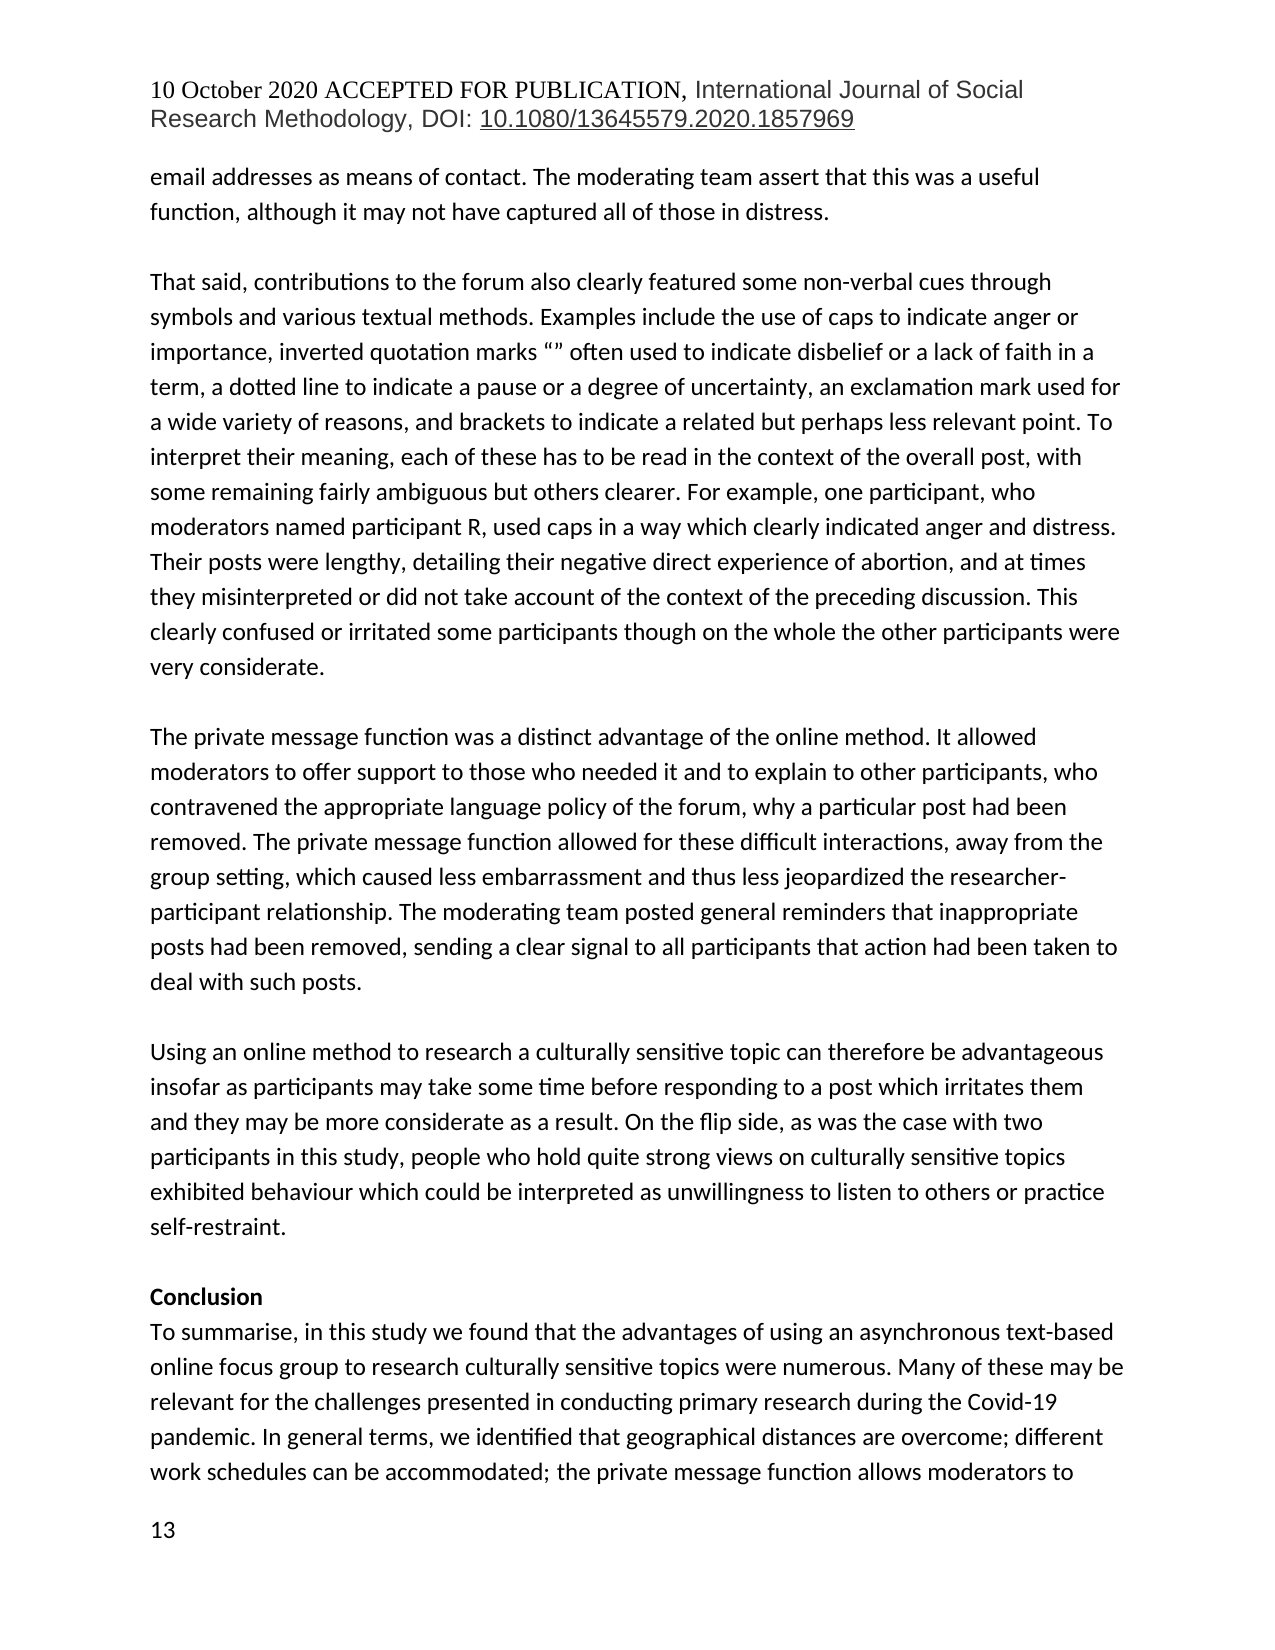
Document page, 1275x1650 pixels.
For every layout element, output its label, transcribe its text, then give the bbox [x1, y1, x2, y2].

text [150, 1316, 1125, 1487]
text Conclusion [150, 1281, 1125, 1312]
text Using an online method to research a culturally sensitive topic can therefore be advantageous insofar as participants may take some time before responding to a post which irritates them and they may be more considerate as a result. On the flip side, as was the case with two participants in this study, people who hold quite strong views on culturally sensitive topics exhibited behaviour which could be interpreted as unwillingness to listen to others or practice self-restraint. [150, 1036, 1125, 1242]
text That said, contributions to the forum also clearly featured some non-verbal cues through symbols and various textual methods. Examples include the use of caps to indicate anger or importance, inverted quotation marks “” often used to indicate disbelief or a lack of faith in a term, a dotted line to indicate a pause or a degree of uncertainty, an exclamation mark used for a wide variety of reasons, and brackets to indicate a related but perhaps less relevant point. To interpret their meaning, each of these has to be read in the context of the overall post, with some remaining fairly ambiguous but others clearer. For example, one participant, who moderators named participant R, used caps in a way which clearly indicated anger and distress. Their posts were lengthy, detailing their negative direct experience of abortion, and at times they misinterpreted or did not take account of the context of the preceding discussion. This clearly confused or irritated some participants though on the whole the other participants were very considerate. [150, 266, 1125, 682]
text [150, 161, 1125, 227]
text The private message function was a distinct advantage of the online method. It allowed moderators to offer support to those who needed it and to explain to other participants, who contravened the appropriate language policy of the forum, why a particular post had been removed. The private message function allowed for these difficult interactions, away from the group setting, which caused less embarrassment and thus less jeopardized the researcher-participant relationship. The moderating team posted general reminders that inappropriate posts had been removed, sending a clear signal to all participants that action had been taken to deal with such posts. [150, 721, 1125, 997]
